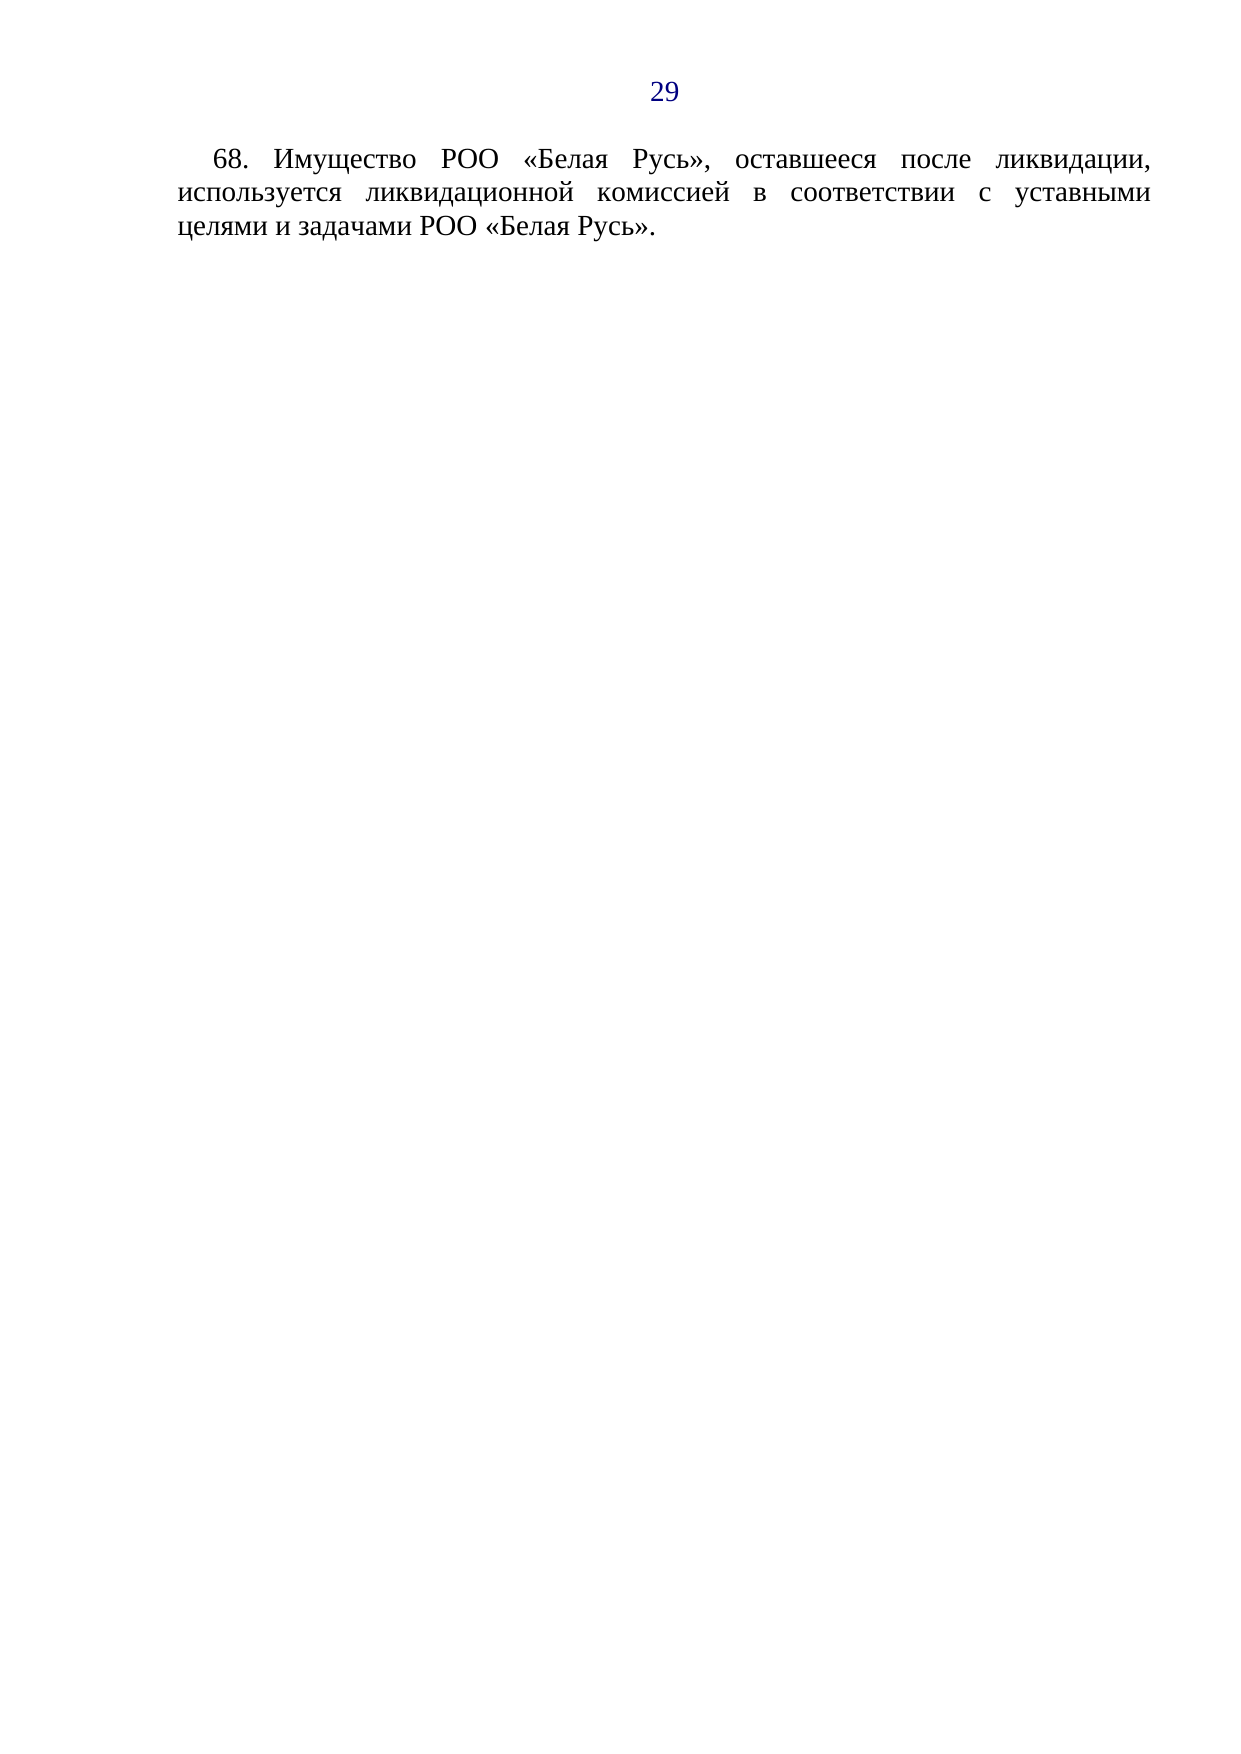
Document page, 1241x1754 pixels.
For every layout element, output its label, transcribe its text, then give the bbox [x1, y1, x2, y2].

text 68. Имущество РОО «Белая Русь», оставшееся после ликвидации, используется ликвидационной комиссией в соответствии с уставными целями и задачами РОО «Белая Русь». [177, 141, 1152, 241]
